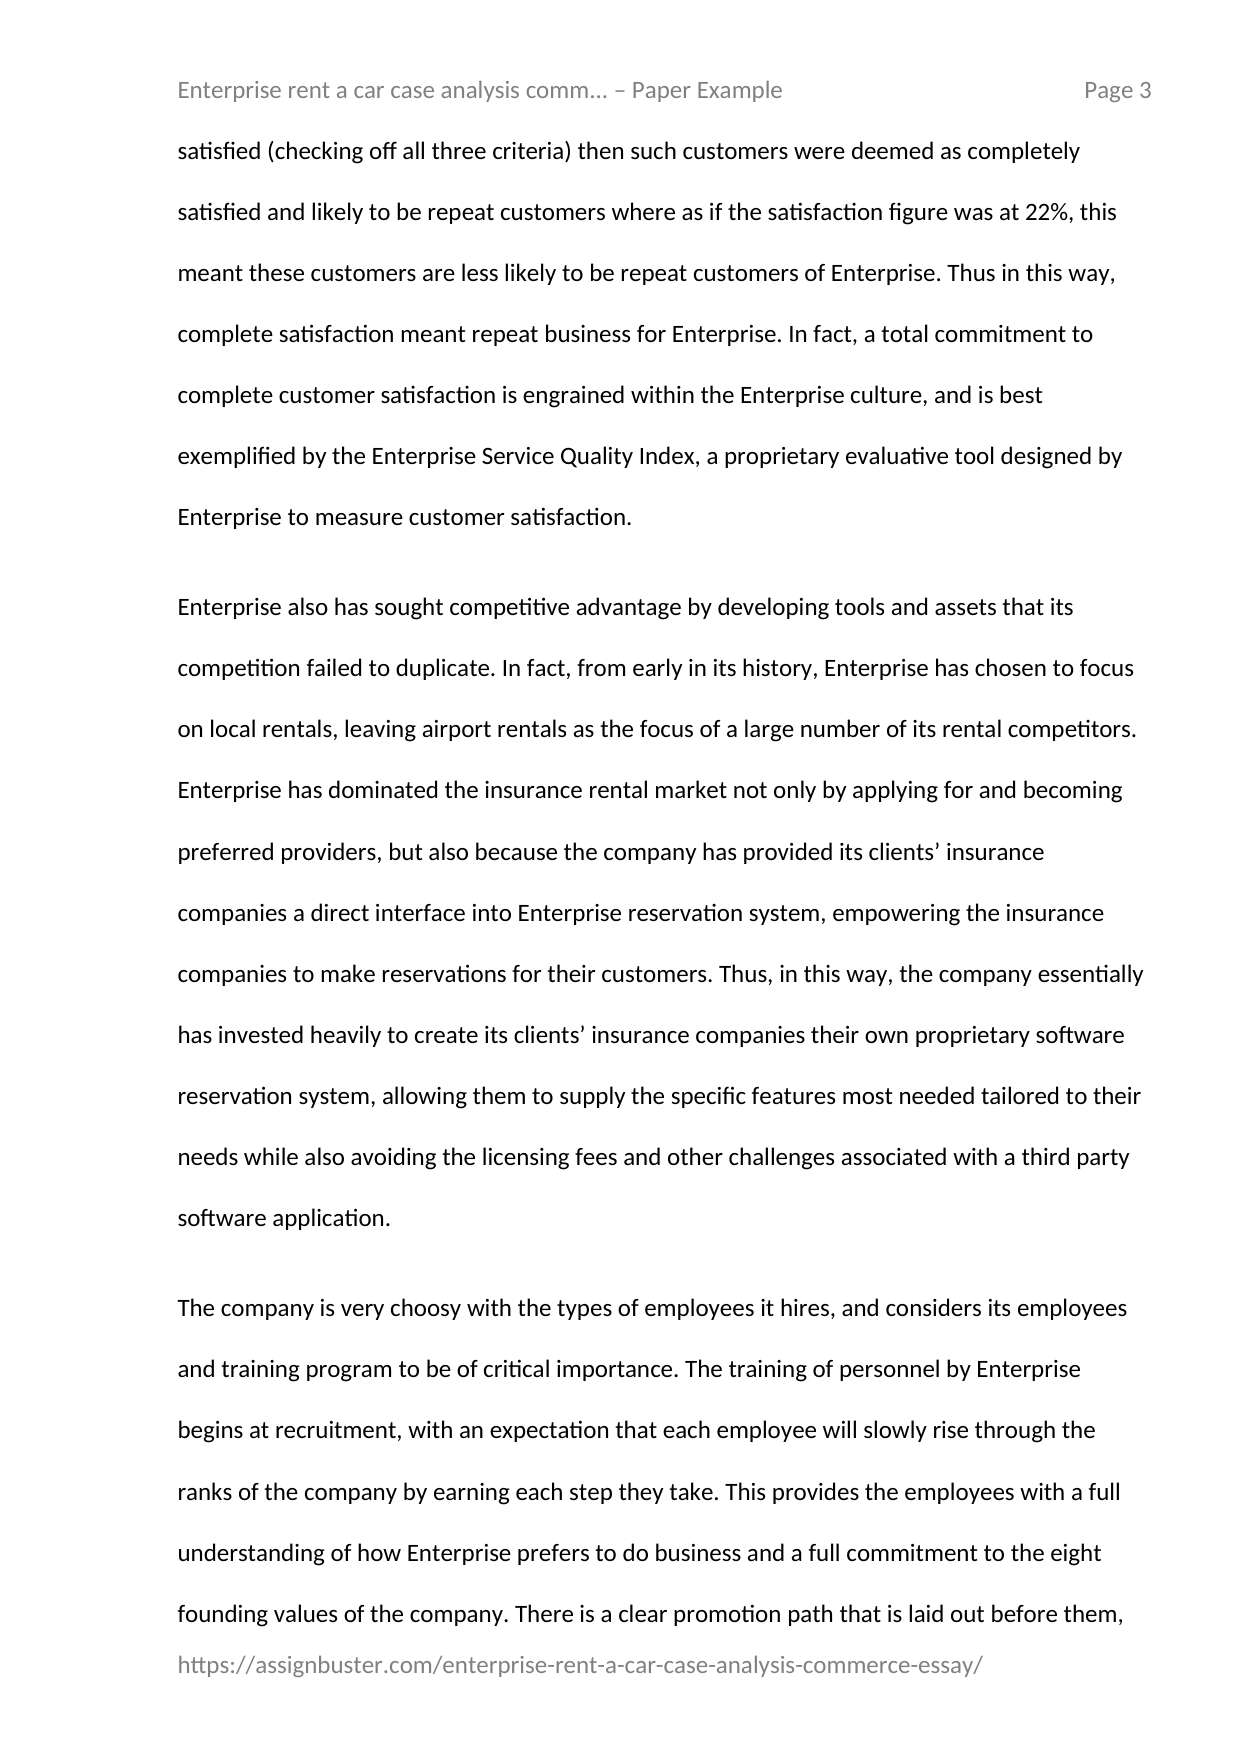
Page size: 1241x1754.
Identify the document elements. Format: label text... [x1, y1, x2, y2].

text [177, 1292, 1152, 1628]
text Enterprise also has sought competitive advantage by developing tools and assets that its competition failed to duplicate. In fact, from early in its history, Enterprise has chosen to focus on local rentals, leaving airport rentals as the focus of a large number of its rental competitors. Enterprise has dominated the insurance rental market not only by applying for and becoming preferred providers, but also because the company has provided its clients’ insurance companies a direct interface into Enterprise reservation system, empowering the insurance companies to make reservations for their customers. Thus, in this way, the company essentially has invested heavily to create its clients’ insurance companies their own proprietary software reservation system, allowing them to supply the specific features most needed tailored to their needs while also avoiding the licensing fees and other challenges associated with a third party software application. [177, 592, 1152, 1232]
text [177, 135, 1152, 532]
